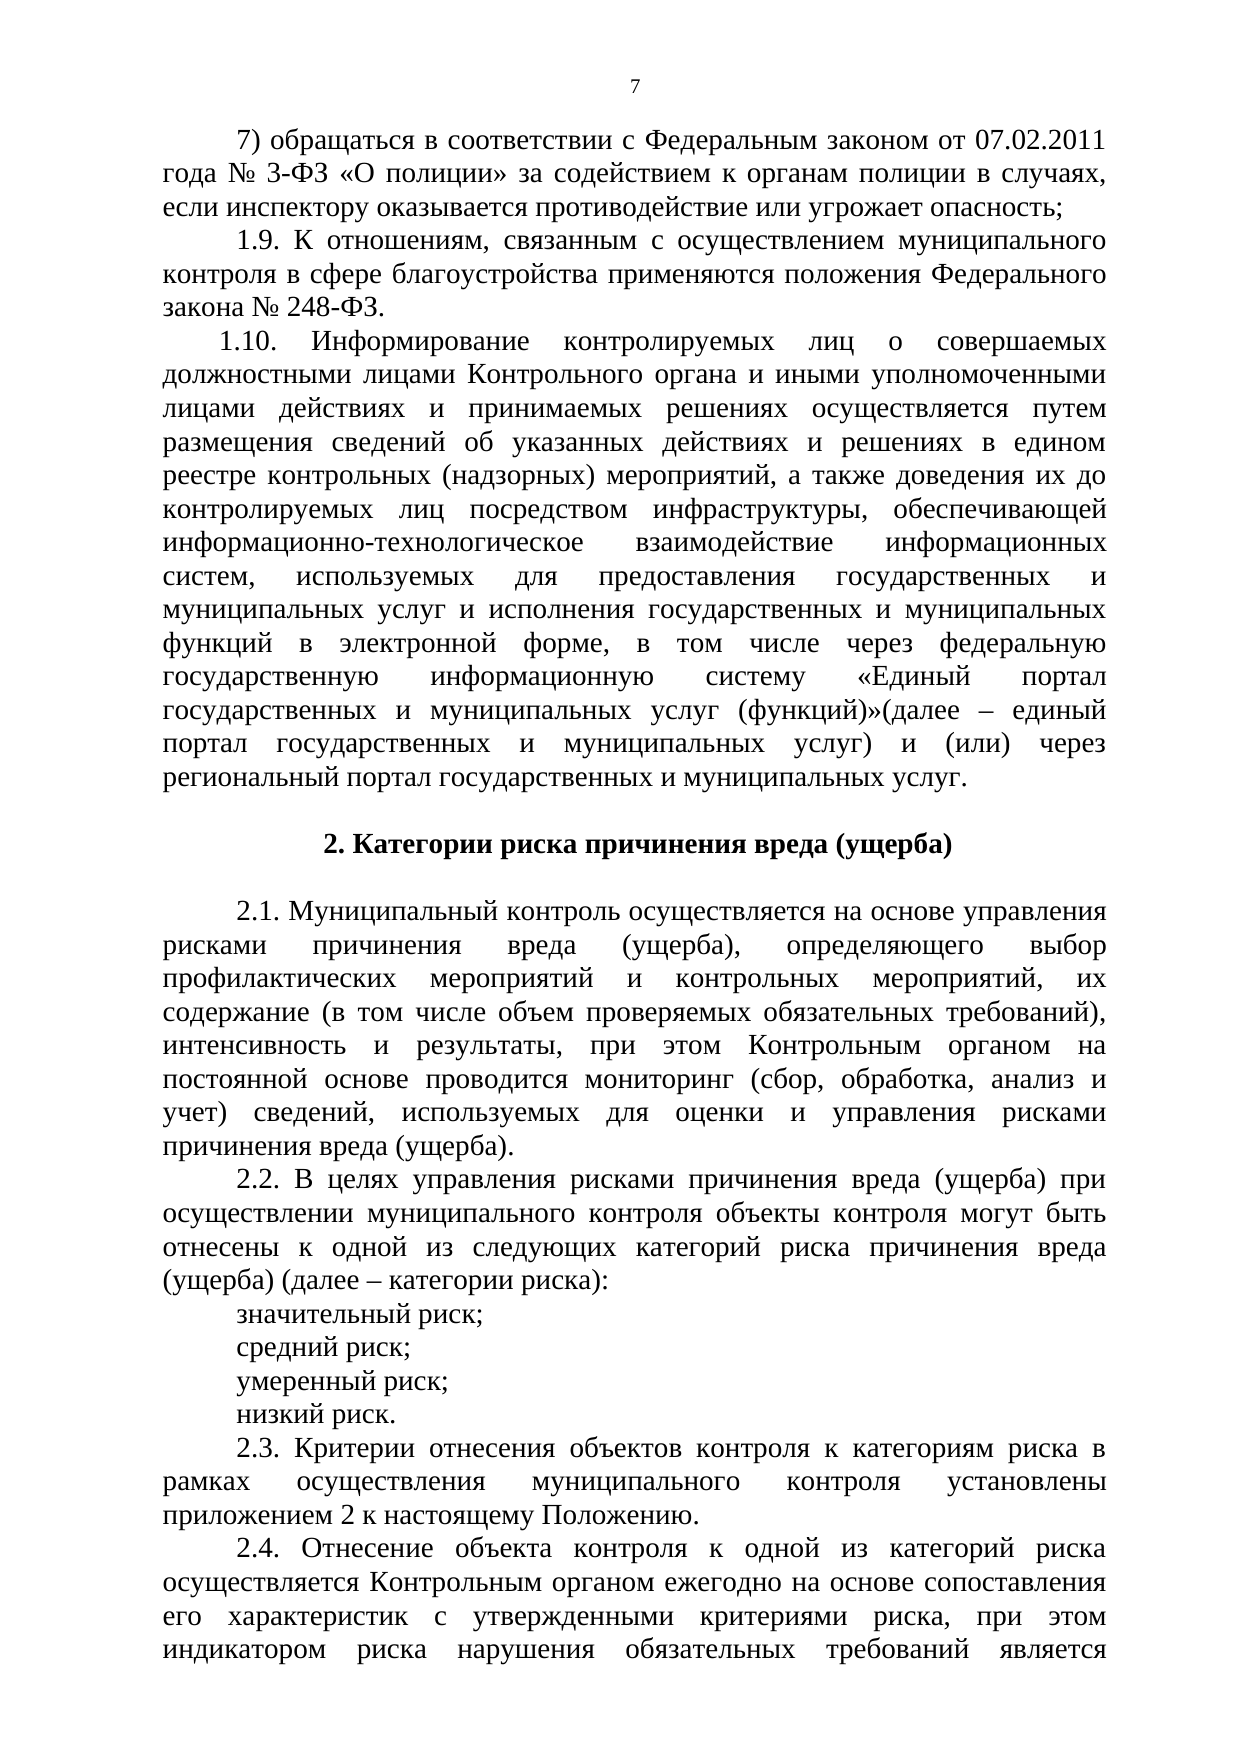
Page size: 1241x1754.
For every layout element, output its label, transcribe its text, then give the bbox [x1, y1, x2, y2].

text значительный риск; [162, 1296, 1107, 1329]
list 2.1. Муниципальный контроль осуществляется на основе управления рисками причинения вреда (ущерба), определяющего выбор профилактических мероприятий и контрольных мероприятий, их содержание (в том числе объем проверяемых обязательных требований), интенсивность и результаты, при этом Контрольным органом на постоянной основе проводится мониторинг (сбор, обработка, анализ и учет) сведений, используемых для оценки и управления рисками причинения вреда (ущерба). [162, 893, 1107, 1162]
text средний риск; [162, 1329, 1107, 1363]
text 1.10. Информирование контролируемых лиц о совершаемых должностными лицами Контрольного органа и иными уполномоченными лицами действиях и принимаемых решениях осуществляется путем размещения сведений об указанных действиях и решениях в едином реестре контрольных (надзорных) мероприятий, а также доведения их до контролируемых лиц посредством инфраструктуры, обеспечивающей информационно-технологическое взаимодействие информационных систем, используемых для предоставления государственных и муниципальных услуг и исполнения государственных и муниципальных функций в электронной форме, в том числе через федеральную государственную информационную систему «Единый портал государственных и муниципальных услуг (функций)»(далее – единый портал государственных и муниципальных услуг) и (или) через региональный портал государственных и муниципальных услуг. [162, 323, 1107, 793]
list 1.9. К отношениям, связанным с осуществлением муниципального контроля в сфере благоустройства применяются положения Федерального закона № 248-ФЗ. [162, 222, 1107, 323]
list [162, 1531, 1107, 1665]
list 7) обращаться в соответствии с Федеральным законом от 07.02.2011 года № 3-ФЗ «О полиции» за содействием к органам полиции в случаях, если инспектору оказывается противодействие или угрожает опасность; [162, 122, 1107, 222]
text умеренный риск; [162, 1363, 1107, 1396]
title 2. Категории риска причинения вреда (ущерба) [323, 826, 1107, 860]
list 2.2. В целях управления рисками причинения вреда (ущерба) при осуществлении муниципального контроля объекты контроля могут быть отнесены к одной из следующих категорий риска причинения вреда (ущерба) (далее – категории риска): [162, 1162, 1107, 1296]
list 2.3. Критерии отнесения объектов контроля к категориям риска в рамках осуществления муниципального контроля установлены приложением 2 к настоящему Положению. [162, 1430, 1107, 1531]
text низкий риск. [162, 1396, 1107, 1430]
